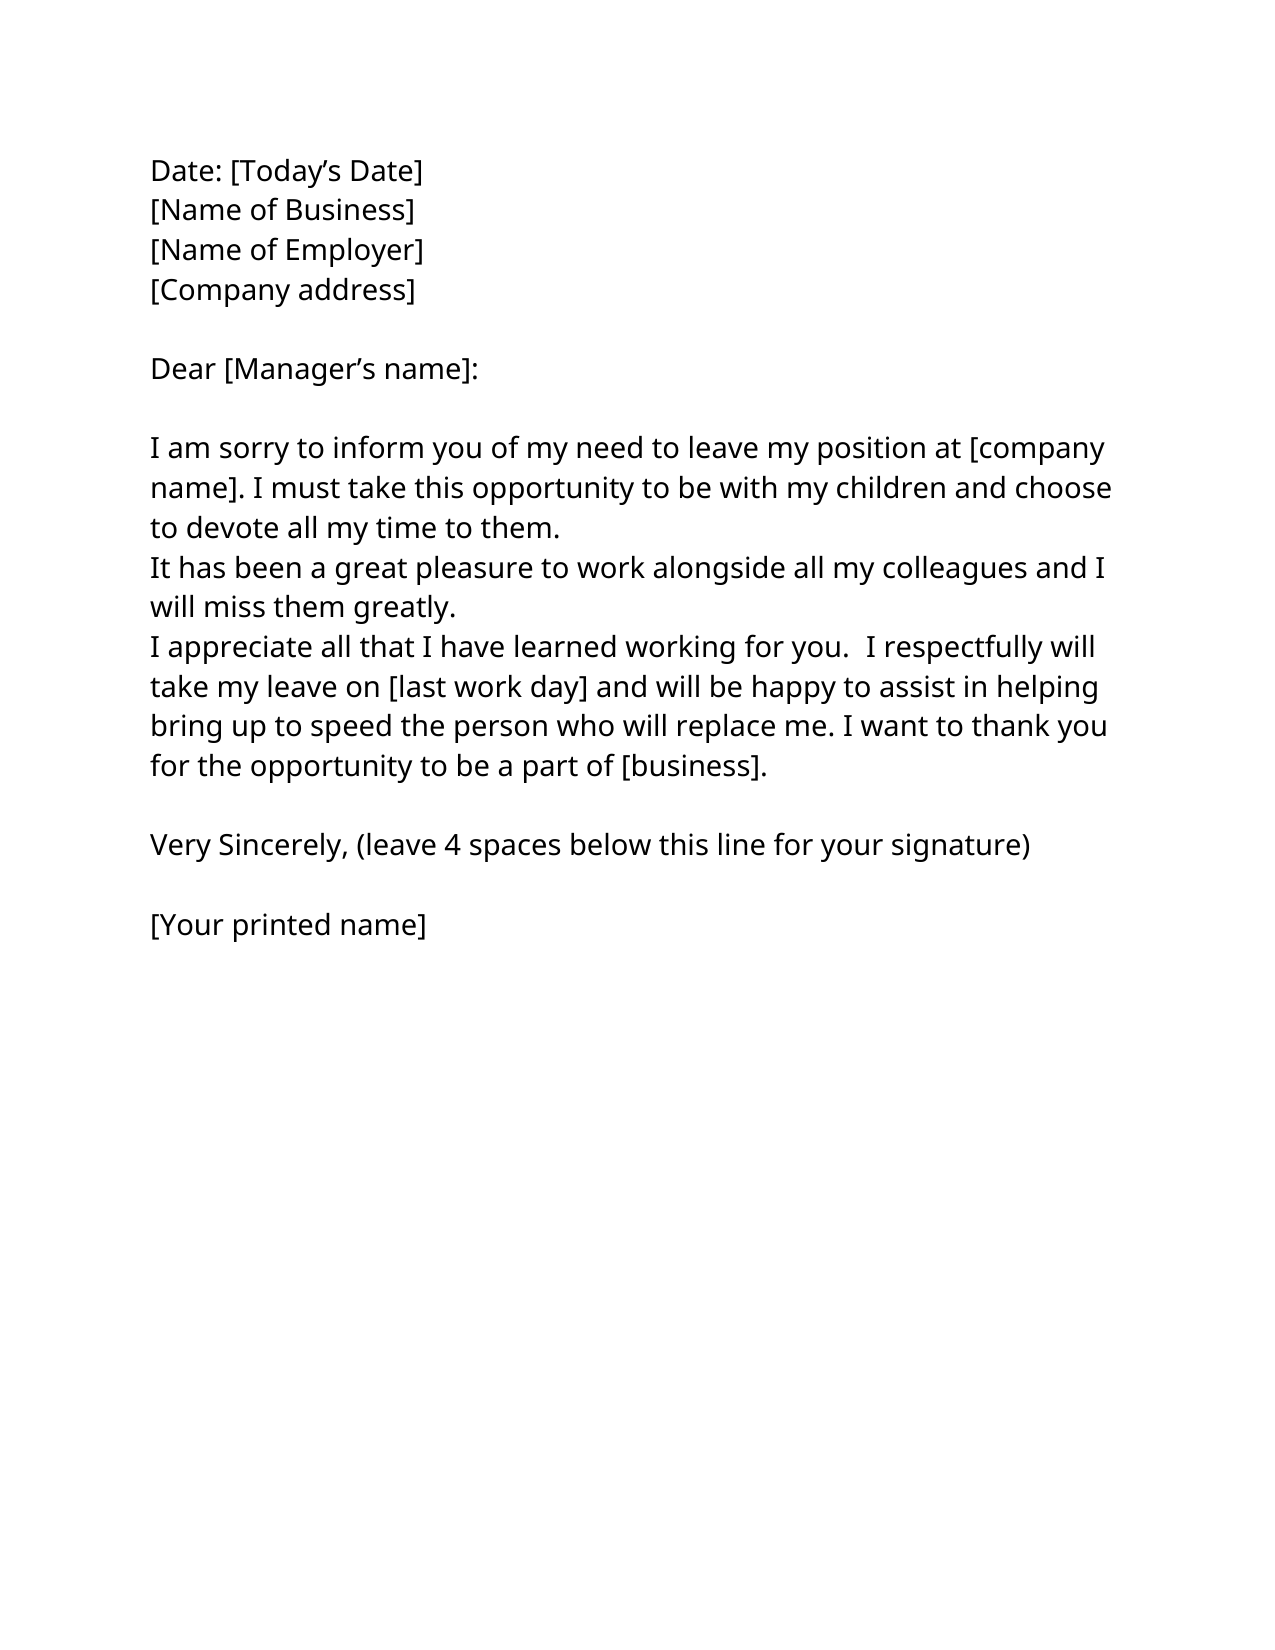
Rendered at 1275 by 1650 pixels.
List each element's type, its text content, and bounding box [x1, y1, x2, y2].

text Date: [Today’s Date] [150, 150, 1125, 190]
text It has been a great pleasure to work alongside all my colleagues and I will miss them greatly. [150, 547, 1125, 626]
text Very Sincerely, (leave 4 spaces below this line for your signature) [150, 825, 1125, 864]
text I appreciate all that I have learned working for you. I respectfully will take my leave on [last work day] and will be happy to assist in helping bring up to speed the person who will replace me. I want to thank you for the opportunity to be a part of [business]. [150, 626, 1125, 785]
text Dear [Manager’s name]: [150, 348, 1125, 388]
text I am sorry to inform you of my need to leave my position at [company name]. I must take this opportunity to be with my children and choose to devote all my time to them. [150, 428, 1125, 547]
text [Name of Business] [Name of Employer] [Company address] [150, 190, 1125, 309]
text [Your printed name] [150, 904, 1125, 944]
